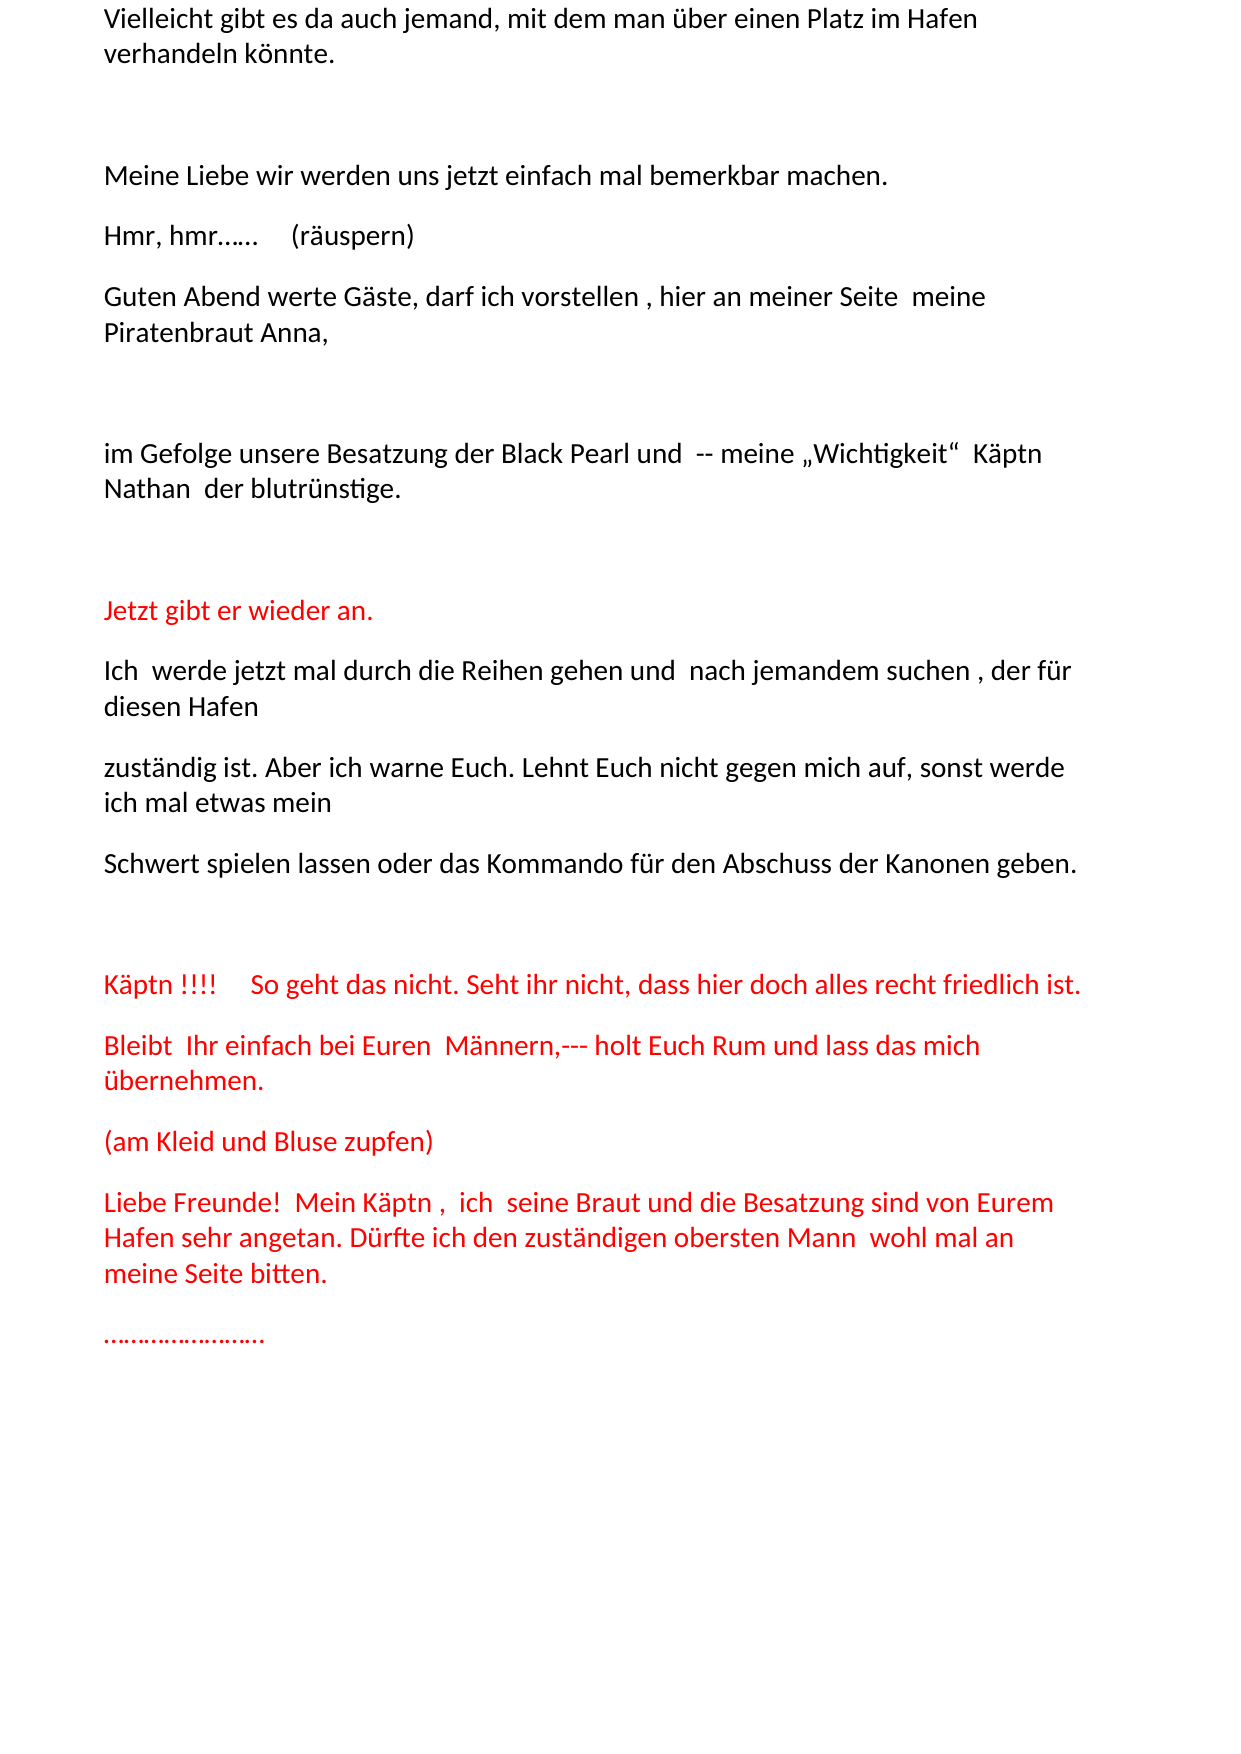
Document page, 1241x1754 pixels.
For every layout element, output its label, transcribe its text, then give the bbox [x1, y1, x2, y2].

text (am Kleid und Bluse zupfen) [103, 1123, 1092, 1159]
text im Gefolge unsere Besatzung der Black Pearl und -- meine „Wichtigkeit“ Käptn Nathan der blutrünstige. [103, 435, 1092, 506]
text Meine Liebe wir werden uns jetzt einfach mal bemerkbar machen. [103, 157, 1092, 192]
text zuständig ist. Aber ich warne Euch. Lehnt Euch nicht gegen mich auf, sonst werde ich mal etwas mein [103, 749, 1092, 820]
text Jetzt gibt er wieder an. [103, 592, 1092, 627]
text Guten Abend werte Gäste, darf ich vorstellen , hier an meiner Seite meine Piratenbraut Anna, [103, 278, 1092, 349]
text Vielleicht gibt es da auch jemand, mit dem man über einen Platz im Hafen verhandeln könnte. [103, 0, 1092, 71]
text Bleibt Ihr einfach bei Euren Männern,--- holt Euch Rum und lass das mich übernehmen. [103, 1027, 1092, 1098]
text Hmr, hmr…… (räuspern) [103, 217, 1092, 253]
text …………………… [103, 1316, 1092, 1351]
text Ich werde jetzt mal durch die Reihen gehen und nach jemandem suchen , der für diesen Hafen [103, 652, 1092, 724]
text Liebe Freunde! Mein Käptn , ich seine Braut und die Besatzung sind von Eurem Hafen sehr angetan. Dürfte ich den zuständigen obersten Mann wohl mal an meine Seite bitten. [103, 1184, 1092, 1291]
text Käptn !!!! So geht das nicht. Seht ihr nicht, dass hier doch alles recht friedlich ist. [103, 966, 1092, 1002]
text Schwert spielen lassen oder das Kommando für den Abschuss der Kanonen geben. [103, 845, 1092, 881]
